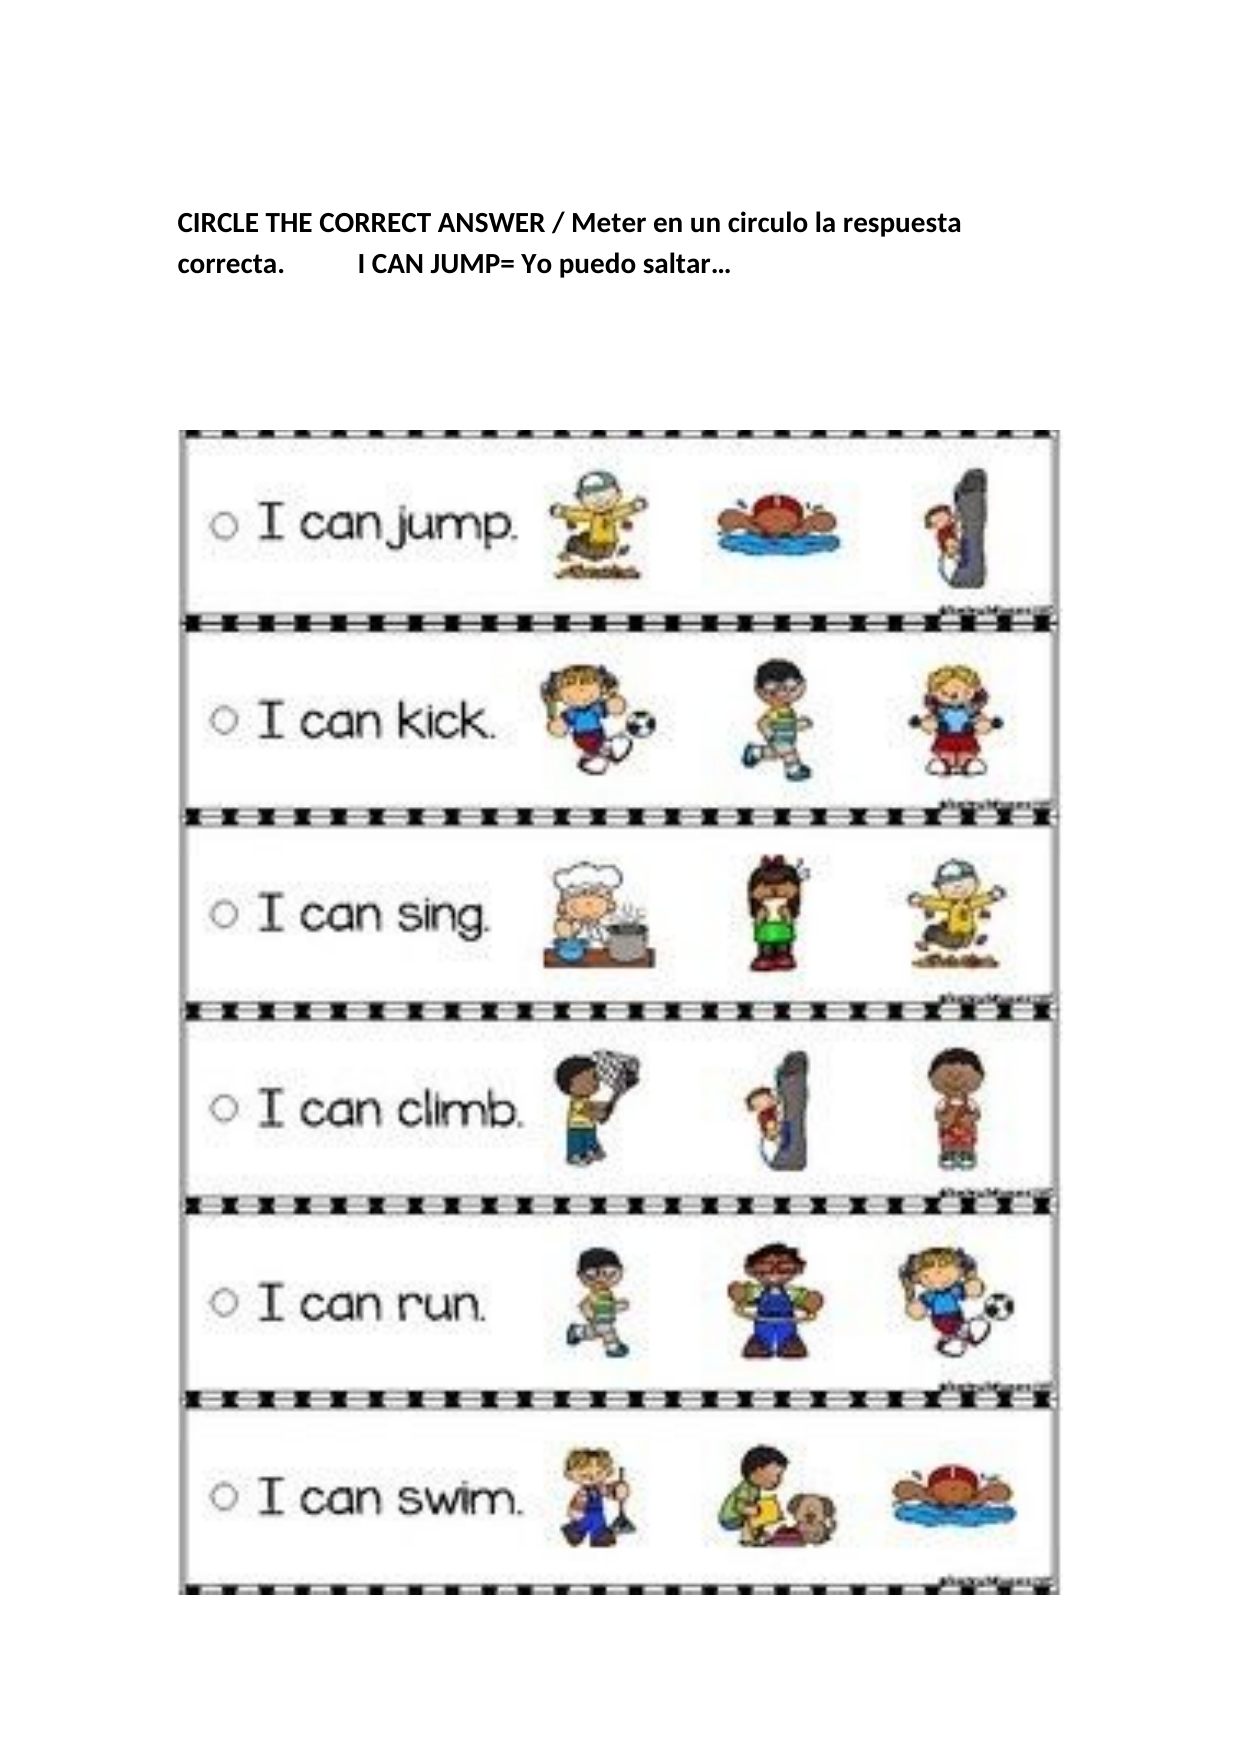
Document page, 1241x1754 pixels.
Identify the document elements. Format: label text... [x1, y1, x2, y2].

picture [177, 430, 1064, 1595]
text CIRCLE THE CORRECT ANSWER / Meter en un circulo la respuesta correcta. I CAN JUMP= Yo puedo saltar… [177, 204, 1063, 281]
